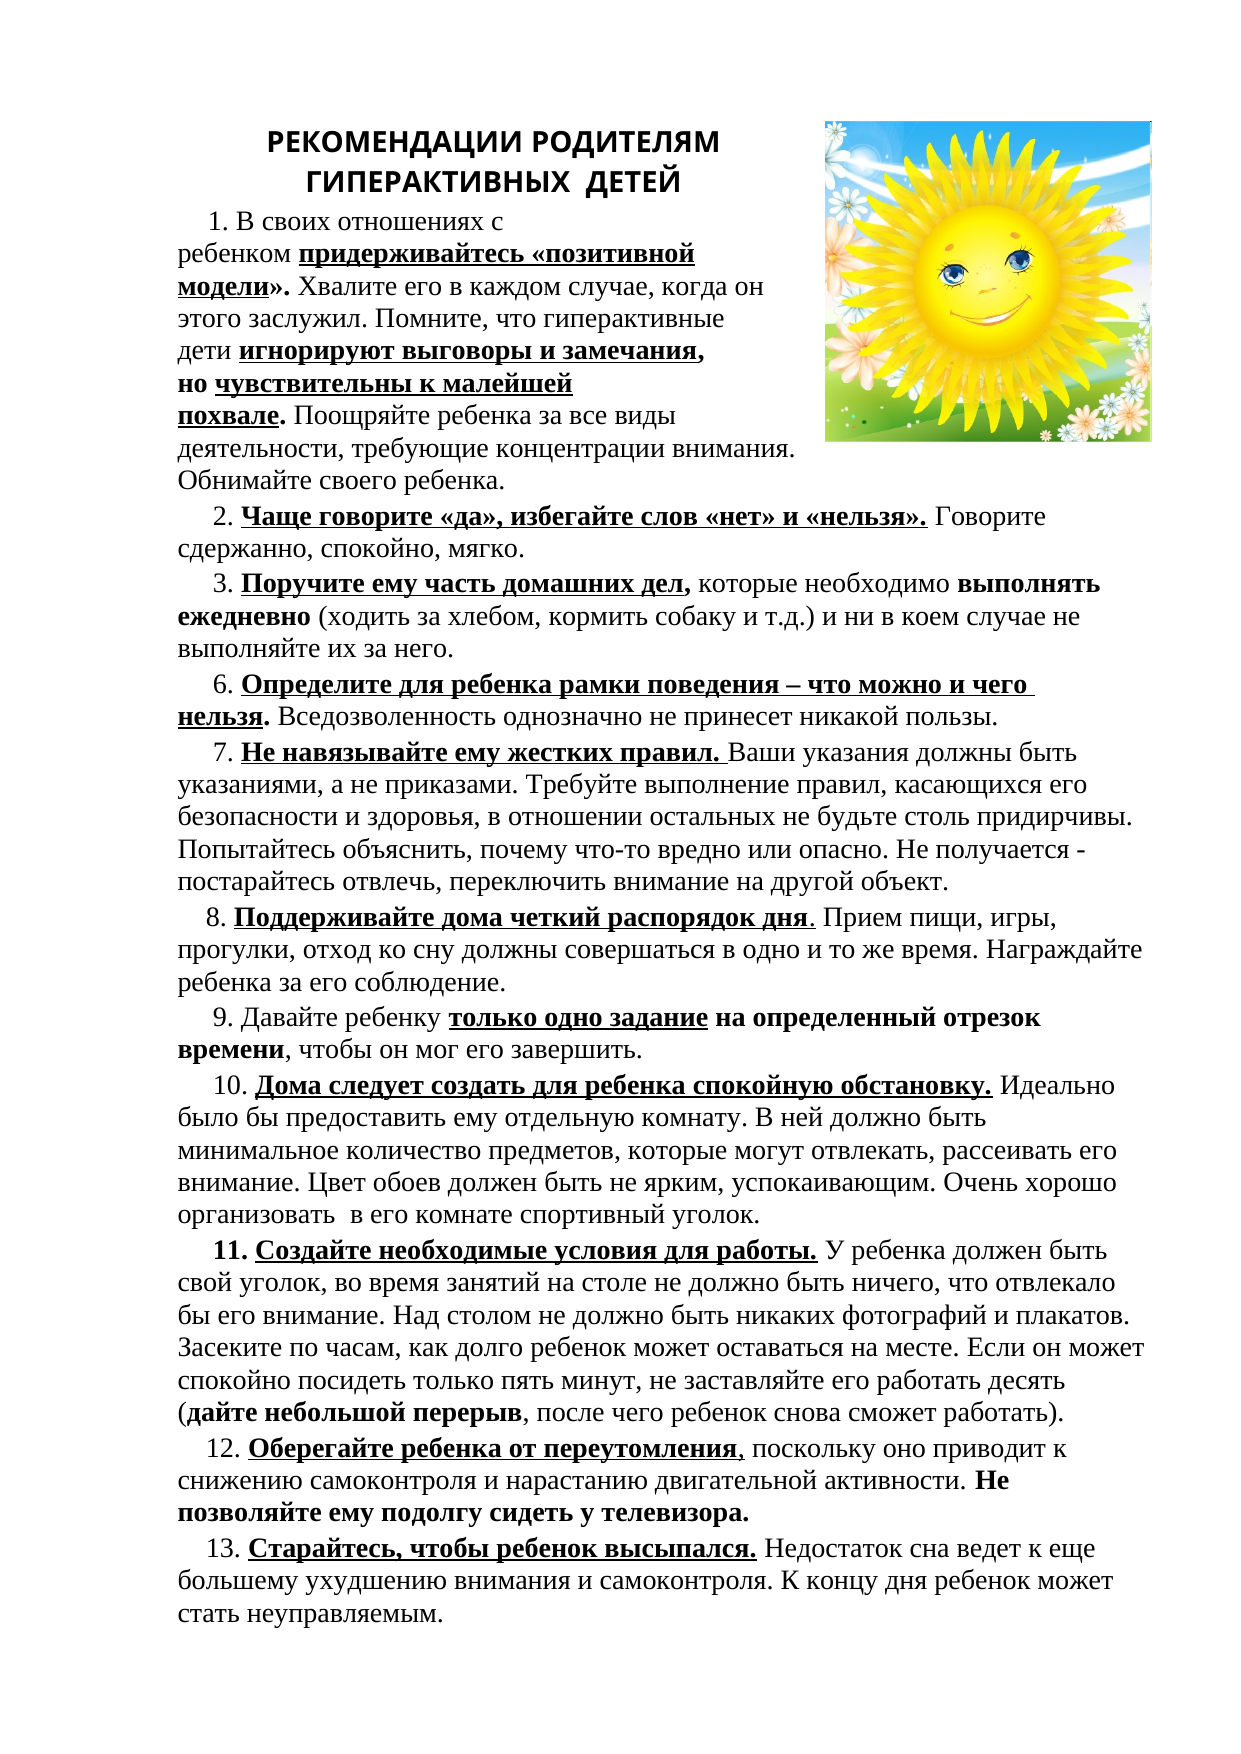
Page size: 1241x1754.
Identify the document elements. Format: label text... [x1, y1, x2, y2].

text 3. Поручите ему часть домашних дел, которые необходимо выполнять ежедневно (ходить за хлебом, кормить собаку и т.д.) и ни в коем случае не выполняйте их за него. [177, 566, 1152, 664]
picture [825, 121, 1152, 442]
text РЕКОМЕНДАЦИИ РОДИТЕЛЯМ ГИПЕРАКТИВНЫХ ДЕТЕЙ [177, 121, 825, 201]
text 2. Чаще говорите «да», избегайте слов «нет» и «нельзя». Говорите сдержанно, спокойно, мягко. [177, 498, 1152, 563]
text 9. Давайте ребенку только одно задание на определенный отрезок времени, чтобы он мог его завершить. [177, 1000, 1152, 1065]
text 7. Не навязывайте ему жестких правил. Ваши указания должны быть указаниями, а не приказами. Требуйте выполнение правил, касающихся его безопасности и здоровья, в отношении остальных не будьте столь придирчивы. Попытайтесь объяснить, почему что-то вредно или опасно. Не получается - постарайтесь отвлечь, переключить внимание на другой объект. [177, 735, 1152, 897]
text 10. Дома следует создать для ребенка спокойную обстановку. Идеально было бы предоставить ему отдельную комнату. В ней должно быть минимальное количество предметов, которые могут отвлекать, рассеивать его внимание. Цвет обоев должен быть не ярким, успокаивающим. Очень хорошо организовать в его комнате спортивный уголок. [177, 1068, 1152, 1230]
text 12. Оберегайте ребенка от переутомления, поскольку оно приводит к снижению самоконтроля и нарастанию двигательной активности. Не позволяйте ему подолгу сидеть у телевизора. [177, 1431, 1152, 1528]
text 13. Старайтесь, чтобы ребенок высыпался. Недостаток сна ведет к еще большему ухудшению внимания и самоконтроля. К концу дня ребенок может стать неуправляемым. [177, 1531, 1152, 1628]
text 6. Определите для ребенка рамки поведения – что можно и чего нельзя. Вседозволенность однозначно не принесет никакой пользы. [177, 667, 1152, 732]
text 1. В своих отношениях с ребенком придерживайтесь «позитивной модели». Хвалите его в каждом случае, когда он этого заслужил. Помните, что гиперактивные дети игнорируют выговоры и замечания, но чувствительны к малейшей похвале. Поощряйте ребенка за все виды деятельности, требующие концентрации внимания. Обнимайте своего ребенка. [177, 204, 1152, 495]
text 8. Поддерживайте дома четкий распорядок дня. Прием пищи, игры, прогулки, отход ко сну должны совершаться в одно и то же время. Награждайте ребенка за его соблюдение. [177, 900, 1152, 997]
text 11. Создайте необходимые условия для работы. У ребенка должен быть свой уголок, во время занятий на столе не должно быть ничего, что отвлекало бы его внимание. Над столом не должно быть никаких фотографий и плакатов. Засеките по часам, как долго ребенок может оставаться на месте. Если он может спокойно посидеть только пять минут, не заставляйте его работать десять (дайте небольшой перерыв, после чего ребенок снова сможет работать). [177, 1233, 1152, 1427]
